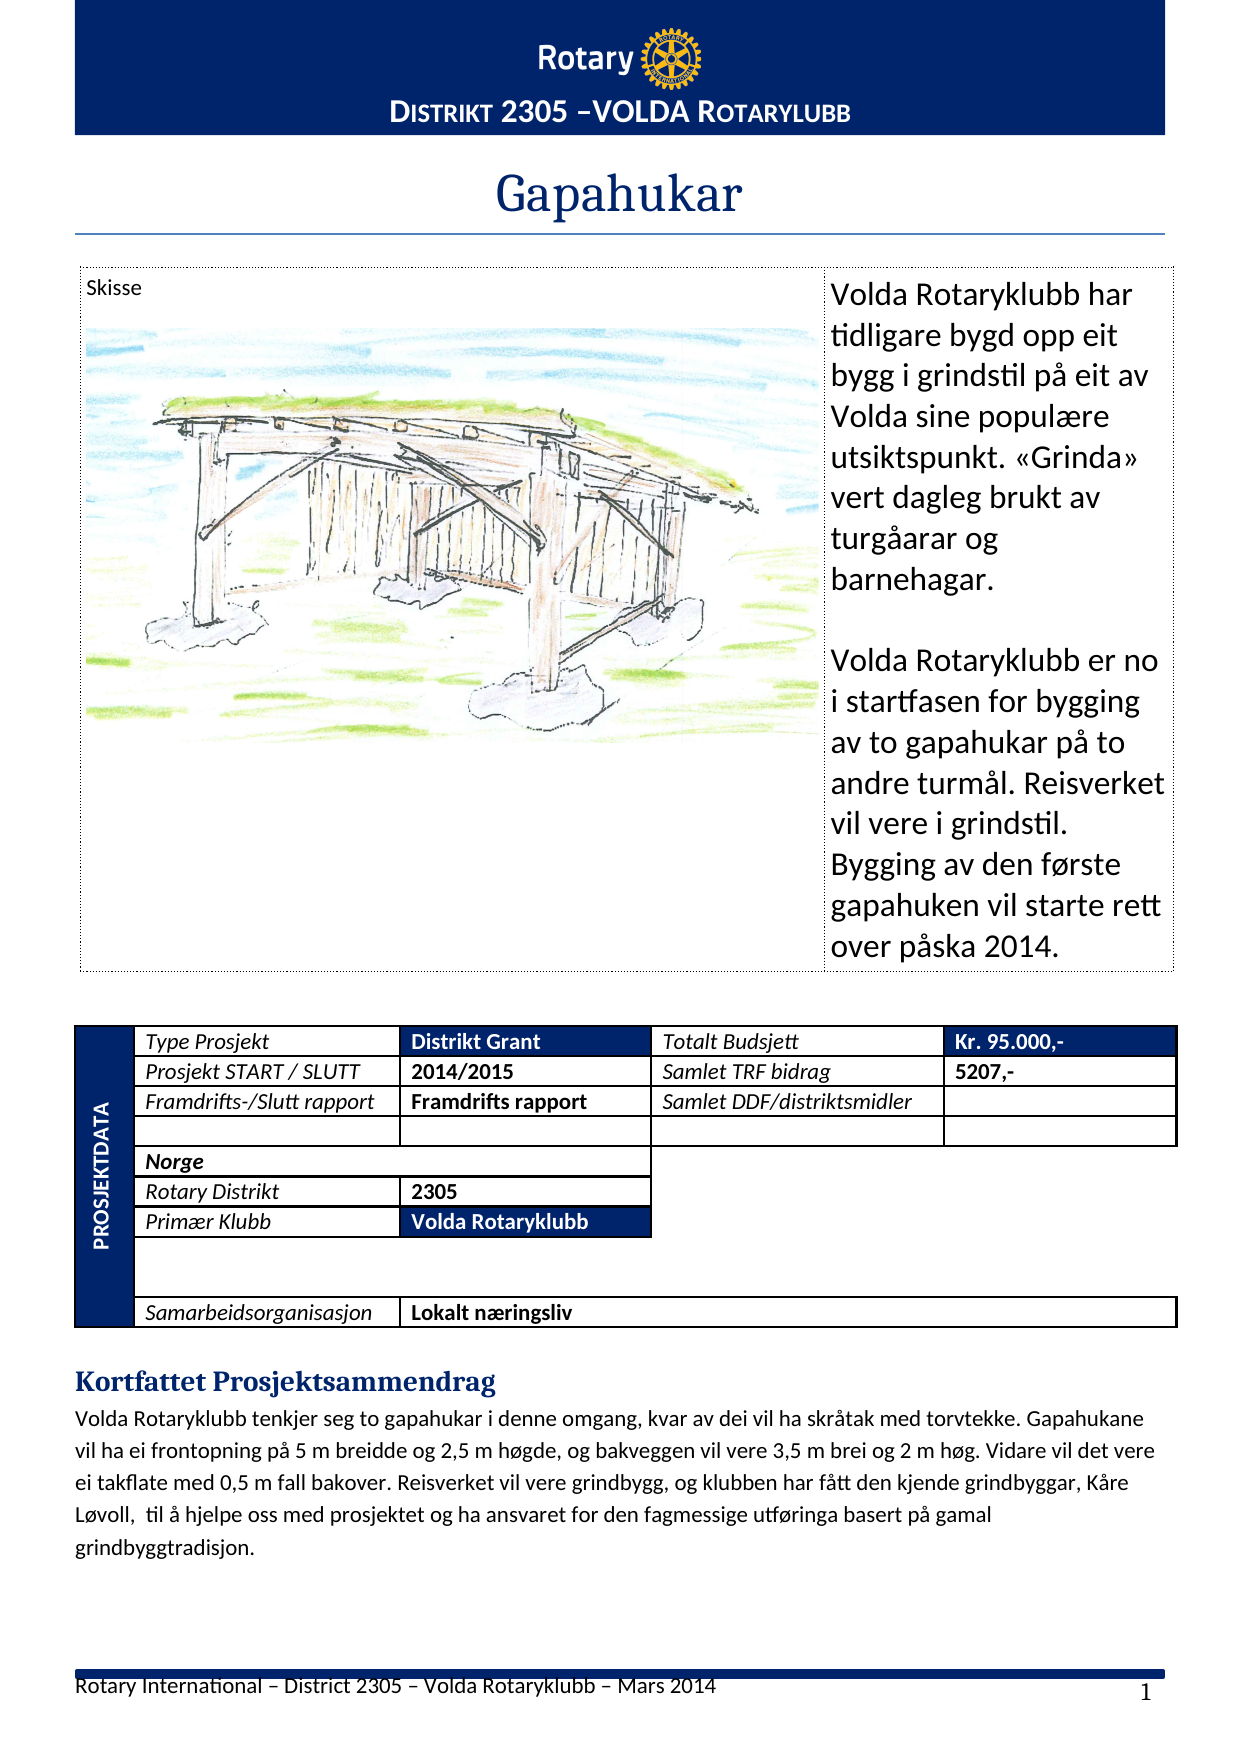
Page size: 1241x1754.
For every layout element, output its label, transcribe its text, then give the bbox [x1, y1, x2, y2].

table_header PROSJEKTDATA [76, 1027, 133, 1326]
table_cell Samlet DDF/distriktsmidler [652, 1087, 943, 1115]
table_header Skisse [80, 266, 824, 971]
table_cell [135, 1117, 399, 1145]
table_cell Samlet TRF bidrag [652, 1057, 943, 1085]
table_cell Volda Rotaryklubb [401, 1208, 650, 1236]
table_header Distrikt Grant [401, 1027, 650, 1055]
subtitle Kortfattet Prosjektsammendrag [75, 1365, 1165, 1399]
text Volda Rotaryklubb tenkjer seg to gapahukar i denne omgang, kvar av dei vil ha skråtak med torvtekke. Gapahukane vil ha ei frontopning på 5 m breidde og 2,5 m høgde, og bakveggen vil vere 3,5 m brei og 2 m høg. Vidare vil det vere ei takflate med 0,5 m fall bakover. Reisverket vil vere grindbygg, og klubben har fått den kjende grindbyggar, Kåre Løvoll, til å hjelpe oss med prosjektet og ha ansvaret for den fagmessige utføringa basert på gamal grindbyggtradisjon. [75, 1404, 1165, 1561]
table_cell Framdrifts rapport [401, 1087, 650, 1115]
table_cell Prosjekt START / SLUTT [135, 1057, 399, 1085]
table_cell Norge [135, 1147, 650, 1175]
table_cell Primær Klubb [135, 1208, 399, 1236]
table_header Kr. 95.000,- [945, 1027, 1175, 1055]
table_header Volda Rotaryklubb har tidligare bygd opp eit bygg i grindstil på eit av Volda sine populære utsiktspunkt. «Grinda» vert dagleg brukt av turgåarar og barnehagar. Volda Rotaryklubb er no i startfasen for bygging av to gapahukar på to andre turmål. Reisverket vil vere i grindstil. Bygging av den første gapahuken vil starte rett over påska 2014. [824, 266, 1173, 971]
table_header Totalt Budsjett [652, 1027, 943, 1055]
table_cell 5207,- [945, 1057, 1175, 1085]
table_cell [652, 1117, 943, 1145]
table_cell Rotary Distrikt [135, 1178, 399, 1205]
table_cell [945, 1117, 1175, 1145]
table_cell Samarbeidsorganisasjon [135, 1298, 399, 1326]
table_cell [401, 1117, 650, 1145]
table_cell Lokalt næringsliv [401, 1298, 1175, 1326]
table_cell Framdrifts-/Slutt rapport [135, 1087, 399, 1115]
table_header Type Prosjekt [135, 1027, 399, 1055]
title Gapahukar [75, 162, 1165, 233]
picture [539, 28, 702, 90]
table_cell 2014/2015 [401, 1057, 650, 1085]
table_cell [945, 1087, 1175, 1115]
table_cell 2305 [401, 1178, 650, 1205]
